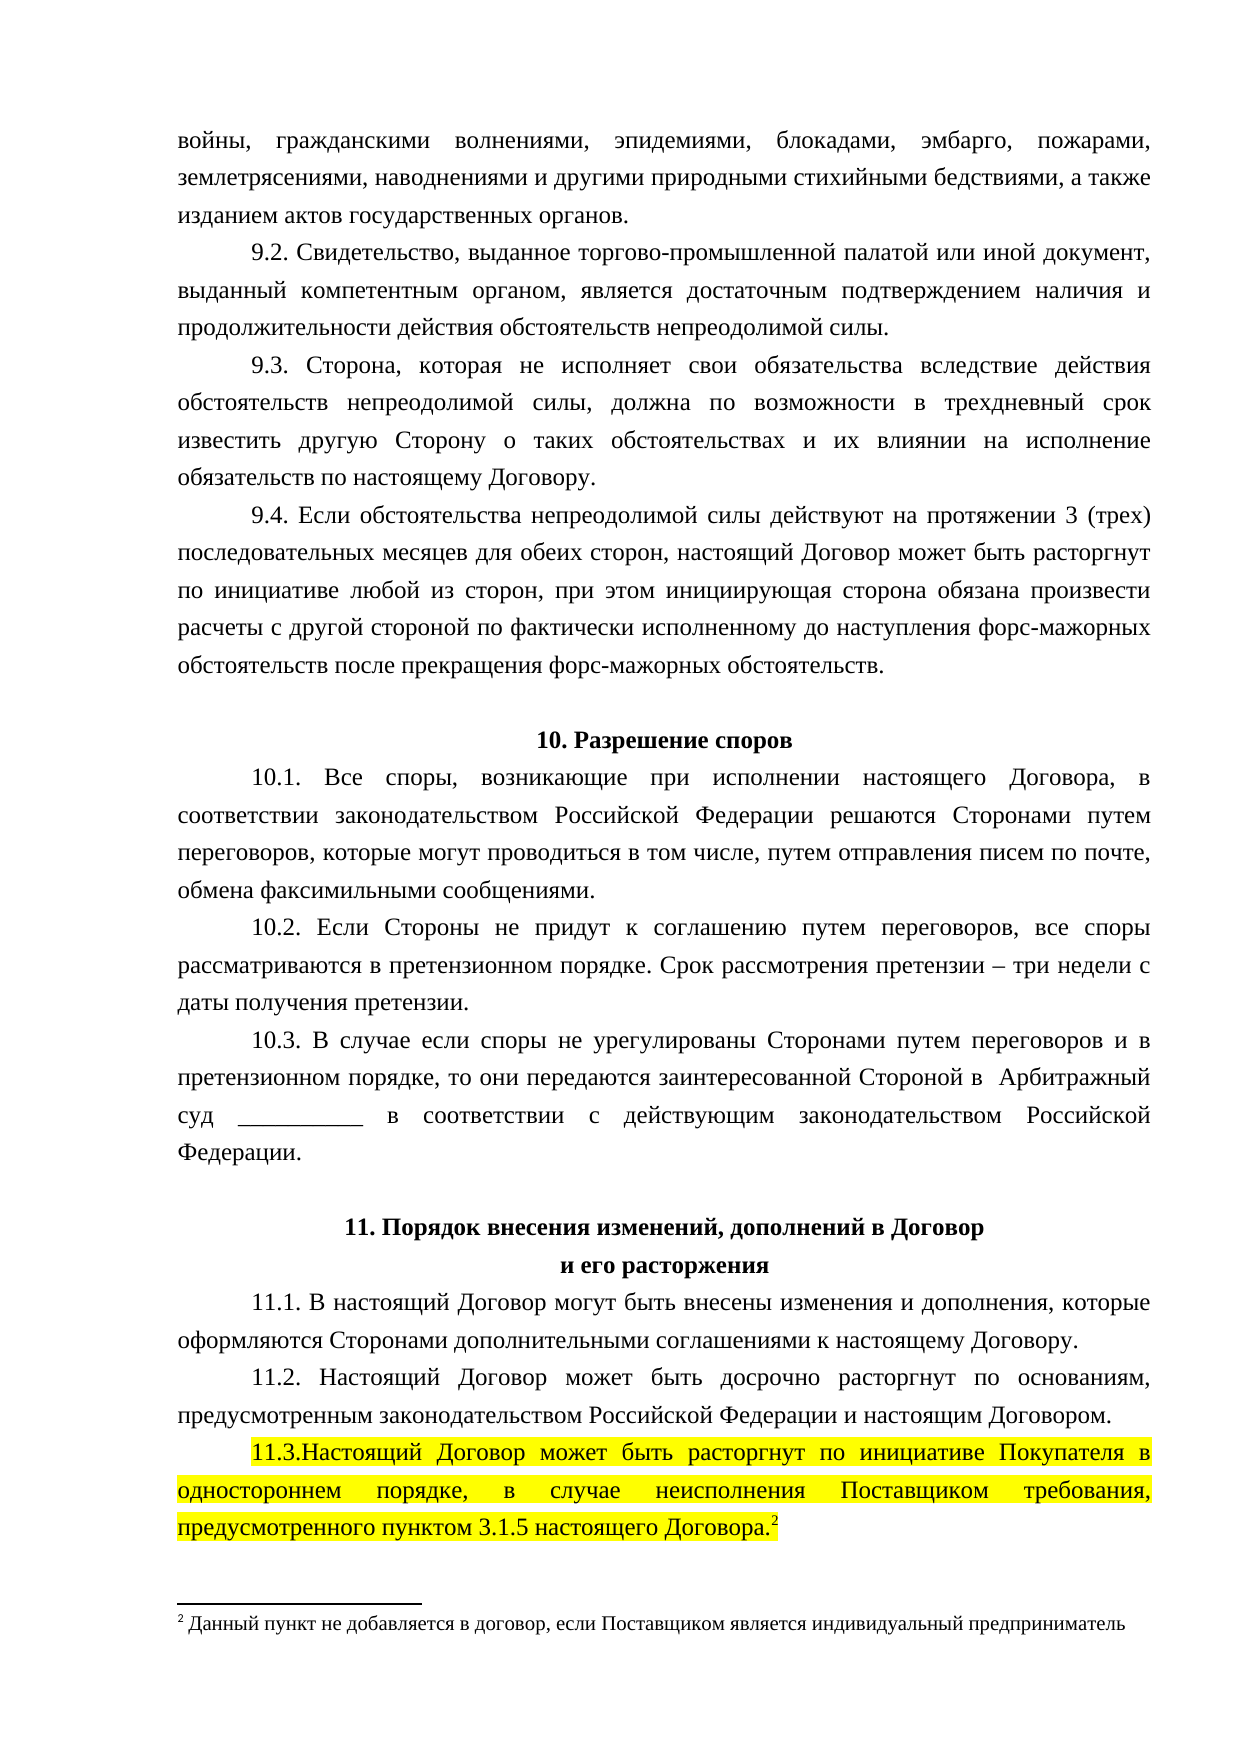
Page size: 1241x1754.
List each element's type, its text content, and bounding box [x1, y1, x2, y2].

text 10. Разрешение споров [177, 718, 1152, 756]
text 10.1. Все споры, возникающие при исполнении настоящего Договора, в соответствии законодательством Российской Федерации решаются Сторонами путем переговоров, которые могут проводиться в том числе, путем отправления писем по почте, обмена факсимильными сообщениями. [177, 756, 1152, 906]
text 9.2. Свидетельство, выданное торгово-промышленной палатой или иной документ, выданный компетентным органом, является достаточным подтверждением наличия и продолжительности действия обстоятельств непреодолимой силы. [177, 231, 1152, 343]
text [177, 118, 1152, 231]
text 9.3. Сторона, которая не исполняет свои обязательства вследствие действия обстоятельств непреодолимой силы, должна по возможности в трехдневный срок известить другую Сторону о таких обстоятельствах и их влиянии на исполнение обязательств по настоящему Договору. [177, 343, 1152, 493]
text 11.3.Настоящий Договор может быть расторгнут по инициативе Покупателя в одностороннем порядке, в случае неисполнения Поставщиком требования, предусмотренного пунктом 3.1.5 настоящего Договора. [177, 1431, 1152, 1475]
text 11. Порядок внесения изменений, дополнений в Договор [177, 1206, 1152, 1243]
text 10.3. В случае если споры не урегулированы Сторонами путем переговоров и в претензионном порядке, то они передаются заинтересованной Стороной в Арбитражный суд __________ в соответствии с действующим законодательством Российской Федерации. [177, 1018, 1152, 1168]
text 11.3.Настоящий Договор может быть расторгнут по инициативе Покупателя в одностороннем порядке, в случае неисполнения Поставщиком требования, предусмотренного пунктом 3.1.5 настоящего Договора. [177, 1503, 1152, 1543]
text 11.1. В настоящий Договор могут быть внесены изменения и дополнения, которые оформляются Сторонами дополнительными соглашениями к настоящему Договору. [177, 1281, 1152, 1356]
text 10.2. Если Стороны не придут к соглашению путем переговоров, все споры рассматриваются в претензионном порядке. Срок рассмотрения претензии – три недели с даты получения претензии. [177, 906, 1152, 1018]
text 9.4. Если обстоятельства непреодолимой силы действуют на протяжении 3 (трех) последовательных месяцев для обеих сторон, настоящий Договор может быть расторгнут по инициативе любой из сторон, при этом инициирующая сторона обязана произвести расчеты с другой стороной по фактически исполненному до наступления форс-мажорных обстоятельств после прекращения форс-мажорных обстоятельств. [177, 493, 1152, 681]
text 11.2. Настоящий Договор может быть досрочно расторгнут по основаниям, предусмотренным законодательством Российской Федерации и настоящим Договором. [177, 1356, 1152, 1431]
text и его расторжения [177, 1243, 1152, 1281]
